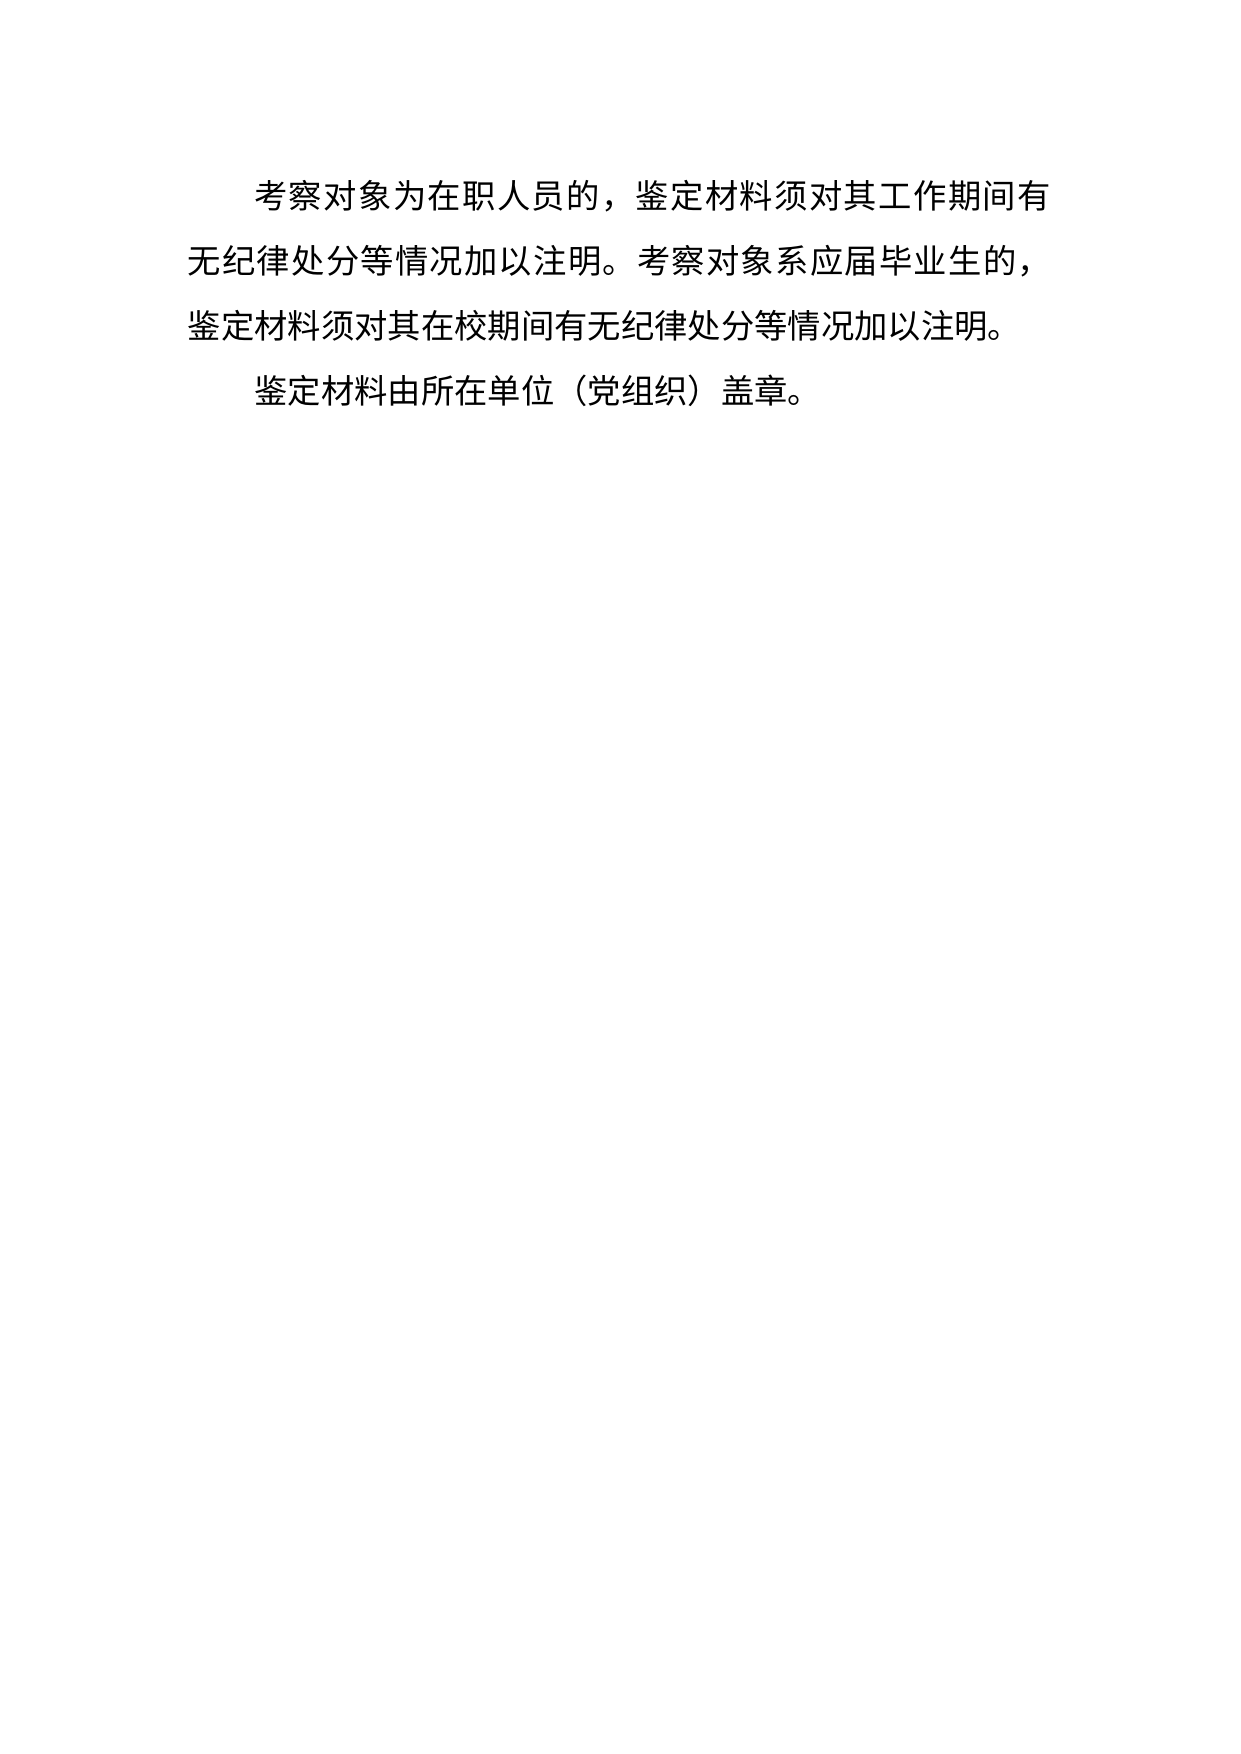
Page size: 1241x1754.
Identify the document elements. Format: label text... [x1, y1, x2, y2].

text 考察对象为在职人员的，鉴定材料须对其工作期间有无纪律处分等情况加以注明。考察对象系应届毕业生的，鉴定材料须对其在校期间有无纪律处分等情况加以注明。 [187, 162, 1053, 357]
text 鉴定材料由所在单位（党组织）盖章。 [187, 357, 1053, 422]
